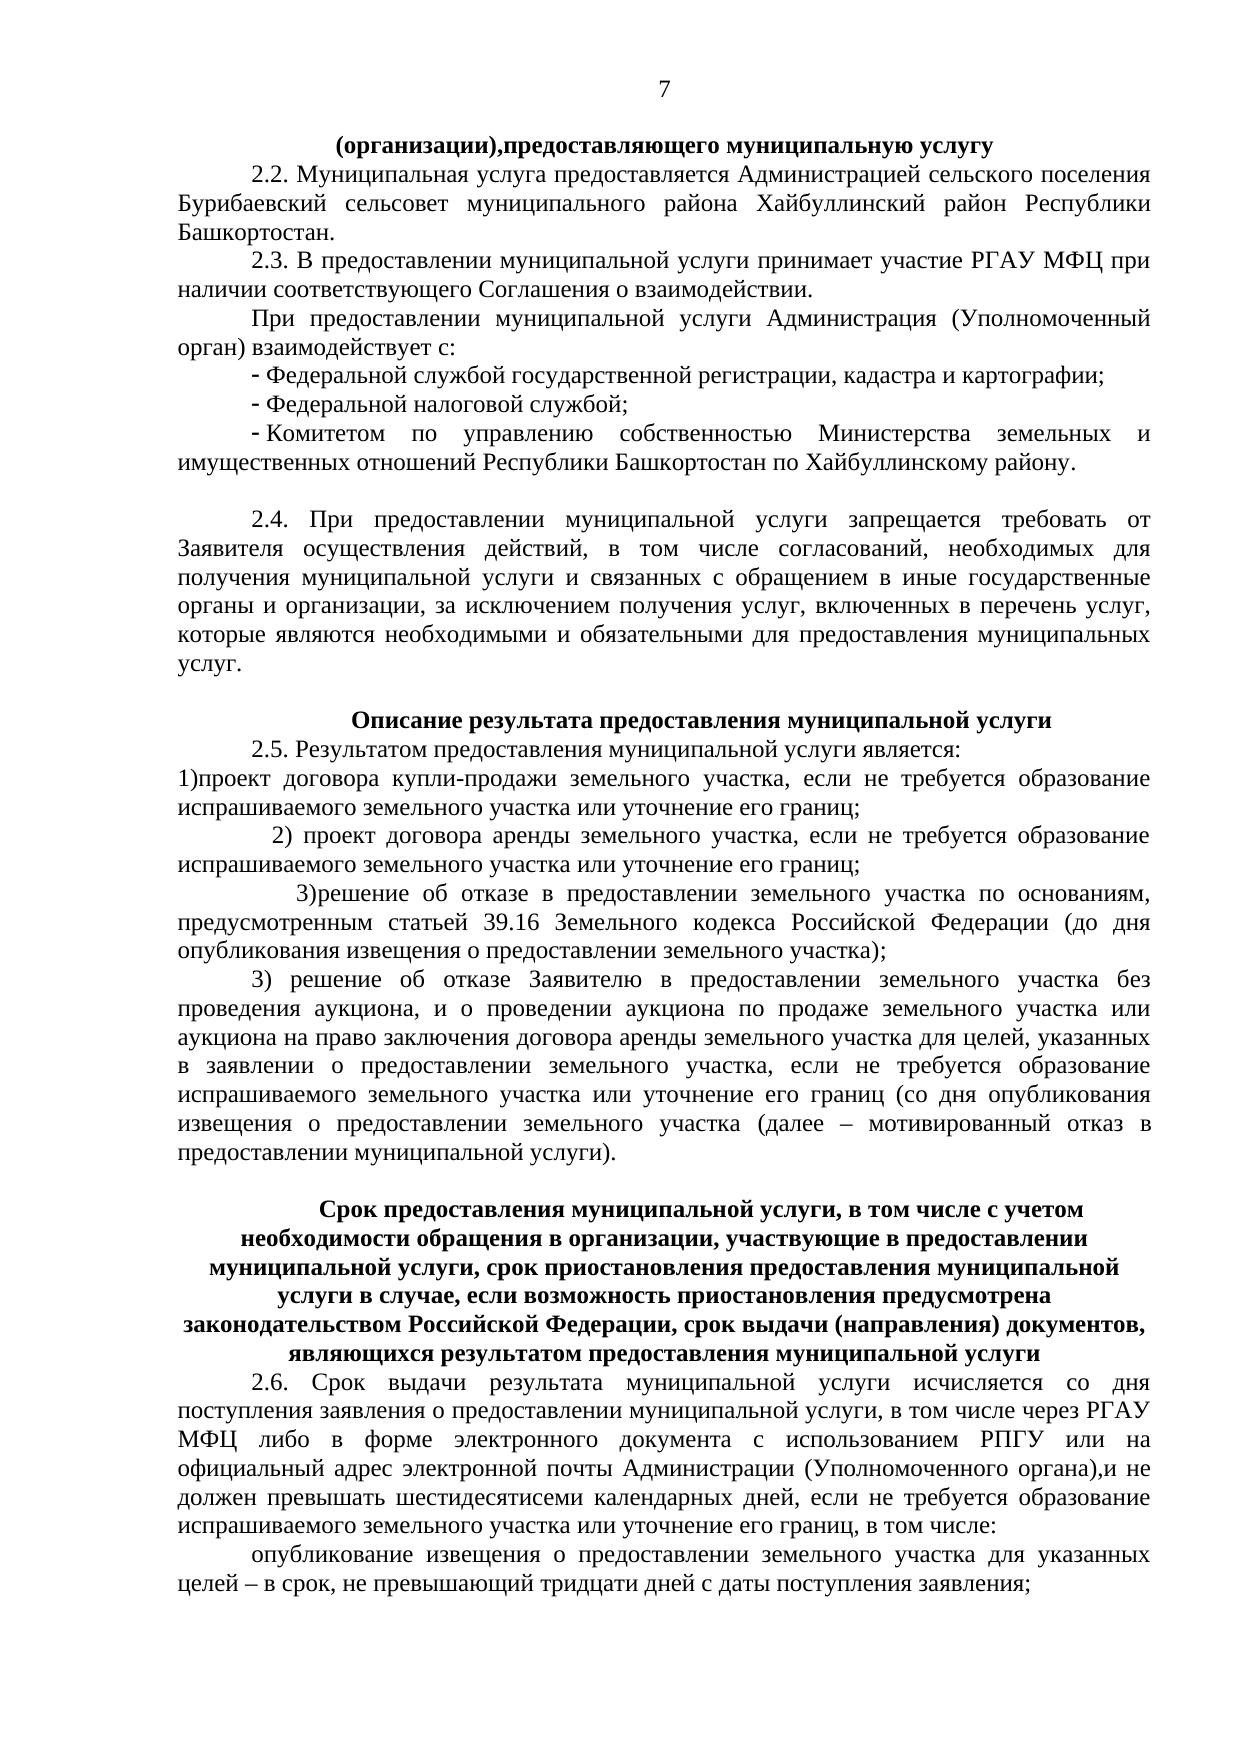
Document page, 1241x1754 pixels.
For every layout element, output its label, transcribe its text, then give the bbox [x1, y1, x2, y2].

text 2.3. В предоставлении муниципальной услуги принимает участие РГАУ МФЦ при наличии соответствующего Соглашения о взаимодействии. [177, 246, 1152, 303]
text опубликование извещения о предоставлении земельного участка для указанных целей – в срок, не превышающий тридцати дней с даты поступления заявления; [177, 1539, 1152, 1597]
text 2.6. Срок выдачи результата муниципальной услуги исчисляется со дня поступления заявления о предоставлении муниципальной услуги, в том числе через РГАУ МФЦ либо в форме электронного документа с использованием РПГУ или на официальный адрес электронной почты Администрации (Уполномоченного органа),и не должен превышать шестидесятисеми календарных дней, если не требуется образование испрашиваемого земельного участка или уточнение его границ, в том числе: [177, 1367, 1152, 1539]
text 2) проект договора аренды земельного участка, если не требуется образование испрашиваемого земельного участка или уточнение его границ; [177, 821, 1152, 878]
text 2.5. Результатом предоставления муниципальной услуги является: [177, 734, 1152, 763]
text При предоставлении муниципальной услуги Администрация (Уполномоченный орган) взаимодействует с: [177, 303, 1152, 361]
text Описание результата предоставления муниципальной услуги [177, 706, 1152, 734]
text 3)решение об отказе в предоставлении земельного участка по основаниям, предусмотренным статьей 39.16 Земельного кодекса Российской Федерации (до дня опубликования извещения о предоставлении земельного участка); [177, 878, 1152, 964]
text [177, 131, 1152, 159]
list Федеральной налоговой службой; [177, 389, 1152, 418]
text Срок предоставления муниципальной услуги, в том числе с учетом необходимости обращения в организации, участвующие в предоставлении муниципальной услуги, срок приостановления предоставления муниципальной услуги в случае, если возможность приостановления предусмотрена законодательством Российской Федерации, срок выдачи (направления) документов, являющихся результатом предоставления муниципальной услуги [177, 1194, 1152, 1367]
text 2.4. При предоставлении муниципальной услуги запрещается требовать от Заявителя осуществления действий, в том числе согласований, необходимых для получения муниципальной услуги и связанных с обращением в иные государственные органы и организации, за исключением получения услуг, включенных в перечень услуг, которые являются необходимыми и обязательными для предоставления муниципальных услуг. [177, 504, 1152, 677]
list Комитетом по управлению собственностью Министерства земельных и имущественных отношений Республики Башкортостан по Хайбуллинскому району. [177, 418, 1152, 476]
list Федеральной службой государственной регистрации, кадастра и картографии; [177, 361, 1152, 389]
text 2.2. Муниципальная услуга предоставляется Администрацией сельского поселения Бурибаевский сельсовет муниципального района Хайбуллинский район Республики Башкортостан. [177, 159, 1152, 246]
text 1)проект договора купли-продажи земельного участка, если не требуется образование испрашиваемого земельного участка или уточнение его границ; [177, 763, 1152, 821]
text 3) решение об отказе Заявителю в предоставлении земельного участка без проведения аукциона, и о проведении аукциона по продаже земельного участка или аукциона на право заключения договора аренды земельного участка для целей, указанных в заявлении о предоставлении земельного участка, если не требуется образование испрашиваемого земельного участка или уточнение его границ (со дня опубликования извещения о предоставлении земельного участка (далее – мотивированный отказ в предоставлении муниципальной услуги). [177, 964, 1152, 1166]
